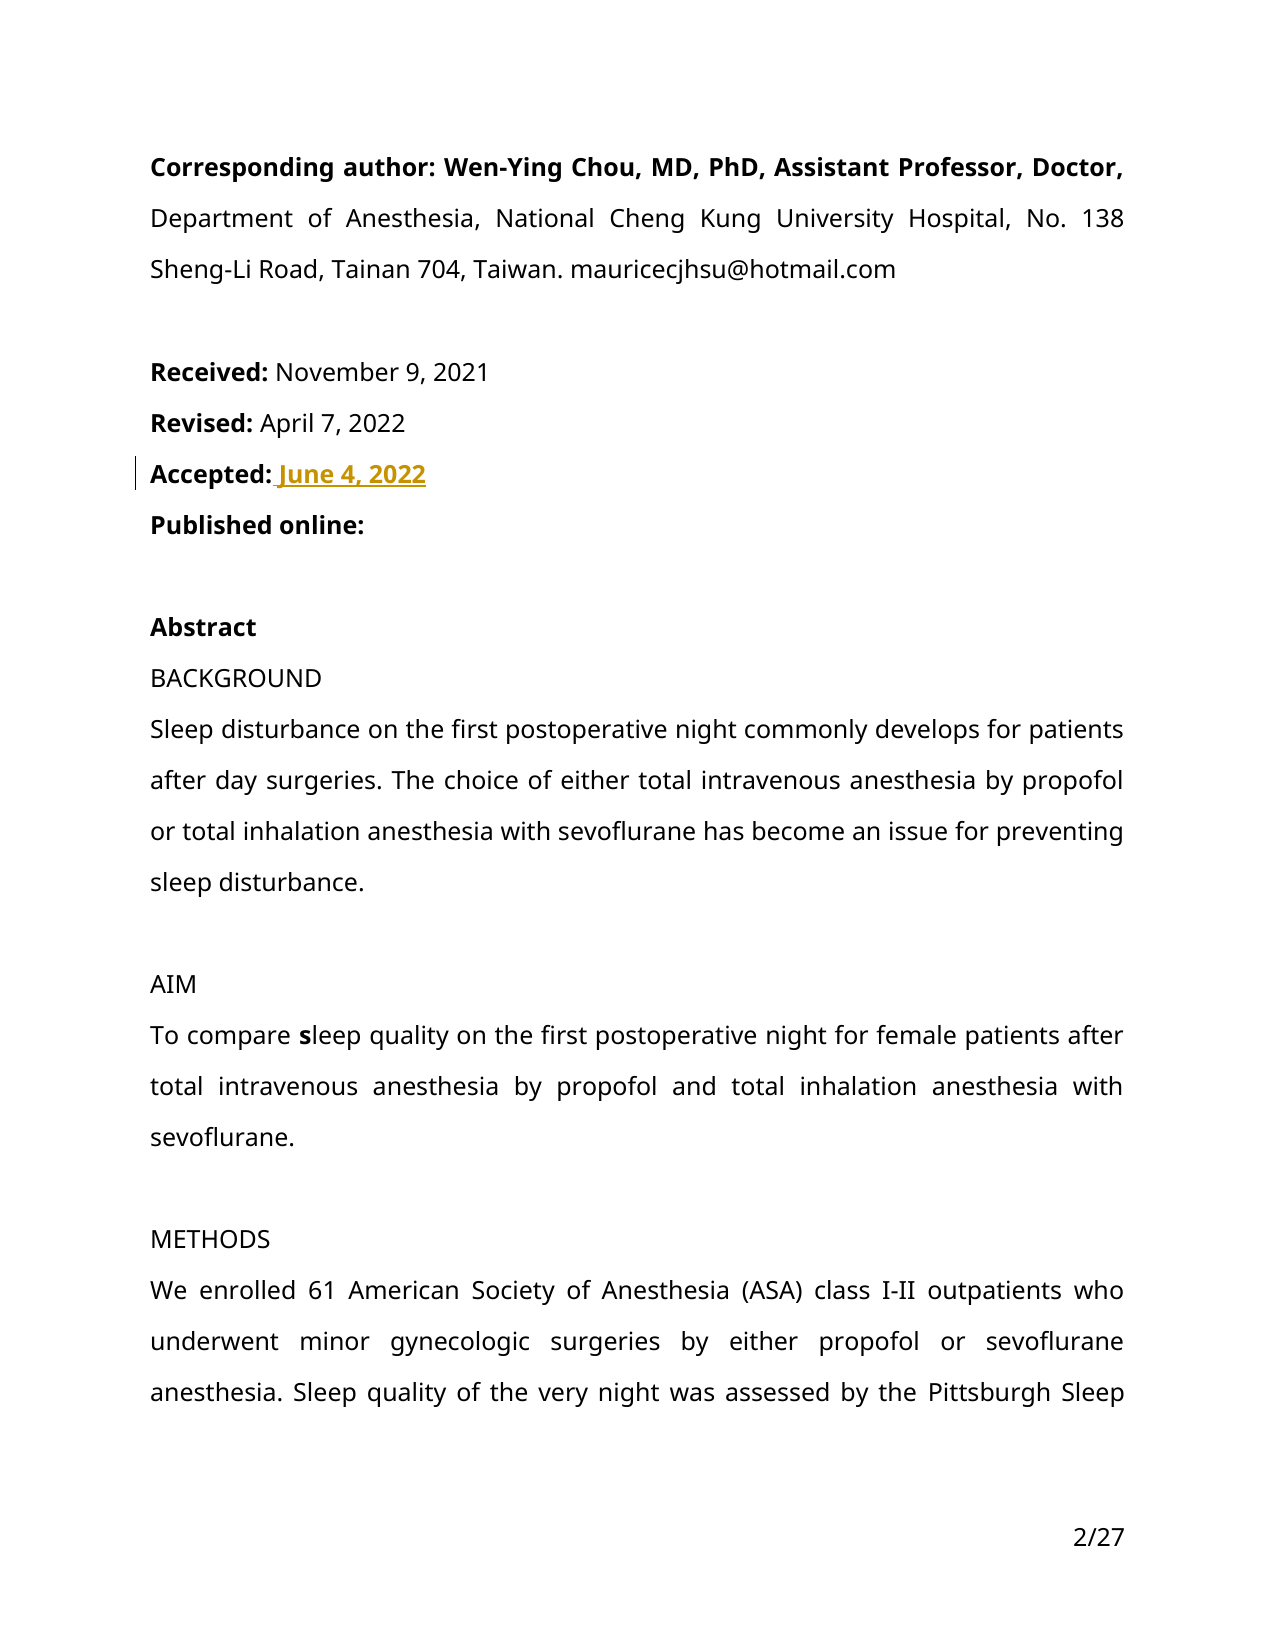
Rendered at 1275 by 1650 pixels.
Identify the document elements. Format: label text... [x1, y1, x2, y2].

text Accepted: [150, 456, 1125, 490]
text AIM [150, 967, 1125, 1001]
text To compare sleep quality on the first postoperative night for female patients after total intravenous anesthesia by propofol and total inhalation anesthesia with sevoflurane. [150, 1018, 1125, 1154]
text Abstract [150, 609, 1125, 643]
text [150, 1273, 1125, 1409]
text Sleep disturbance on the first postoperative night commonly develops for patients after day surgeries. The choice of either total intravenous anesthesia by propofol or total inhalation anesthesia with sevoflurane has become an issue for preventing sleep disturbance. [150, 711, 1125, 899]
text Revised: April 7, 2022 [150, 405, 1125, 439]
text Corresponding author: Wen-Ying Chou, MD, PhD, Assistant Professor, Doctor, Department of Anesthesia, National Cheng Kung University Hospital, No. 138 Sheng-Li Road, Tainan 704, Taiwan. mauricecjhsu@hotmail.com [150, 150, 1125, 286]
text Received: November 9, 2021 [150, 354, 1125, 388]
text BACKGROUND [150, 660, 1125, 694]
text METHODS [150, 1222, 1125, 1256]
text Published online: [150, 507, 1125, 541]
